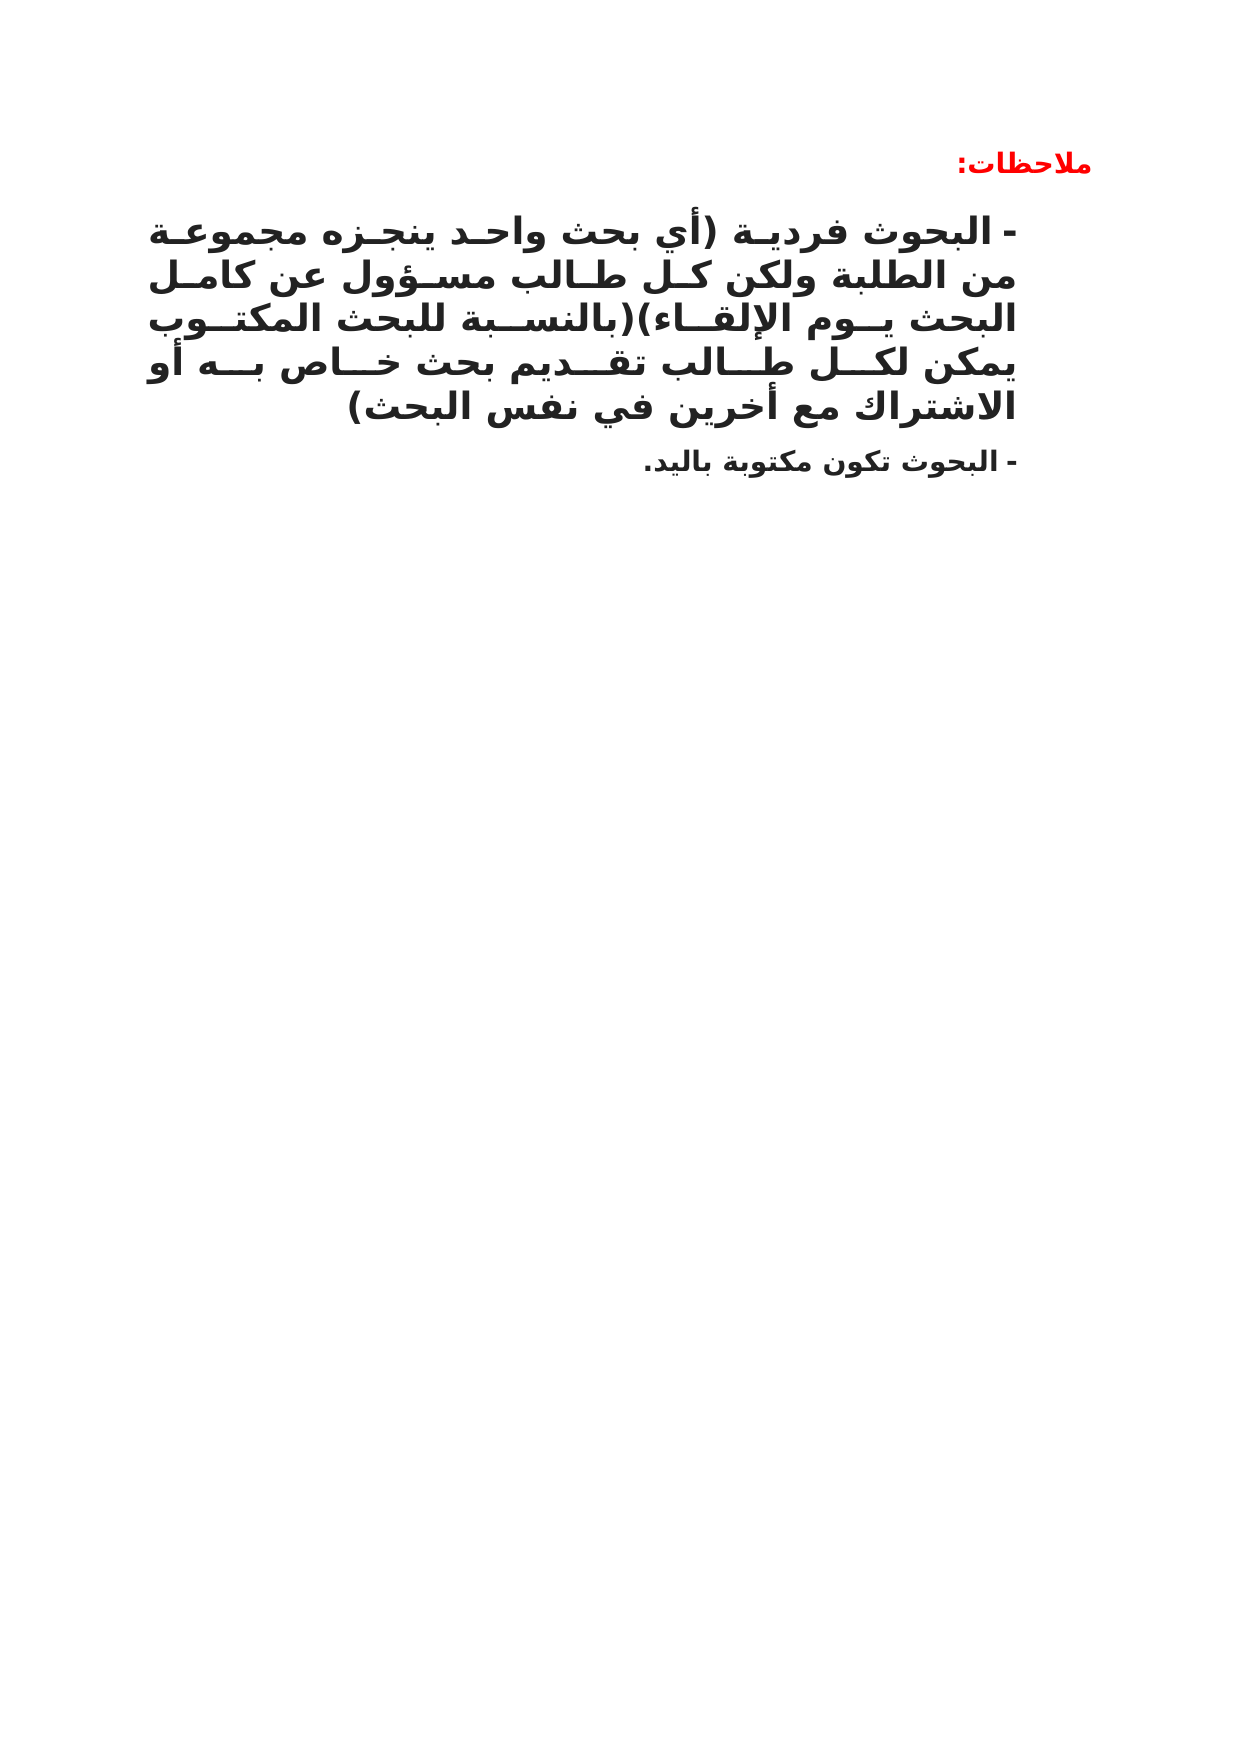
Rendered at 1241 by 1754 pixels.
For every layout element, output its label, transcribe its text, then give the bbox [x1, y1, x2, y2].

text - البحوث فردية (أي بحث واحد ينجزه مجموعة من الطلبة ولكن كل طالب مسؤول عن كامل البحث يوم الإلقاء)(بالنسبة للبحث المكتوب يمكن لكل طالب تقديم بحث خاص به أو الاشتراك مع أخرين في نفس البحث) [148, 209, 1018, 428]
text ملاحظات: [148, 148, 1093, 180]
text - البحوث تكون مكتوبة باليد. [148, 444, 1018, 477]
